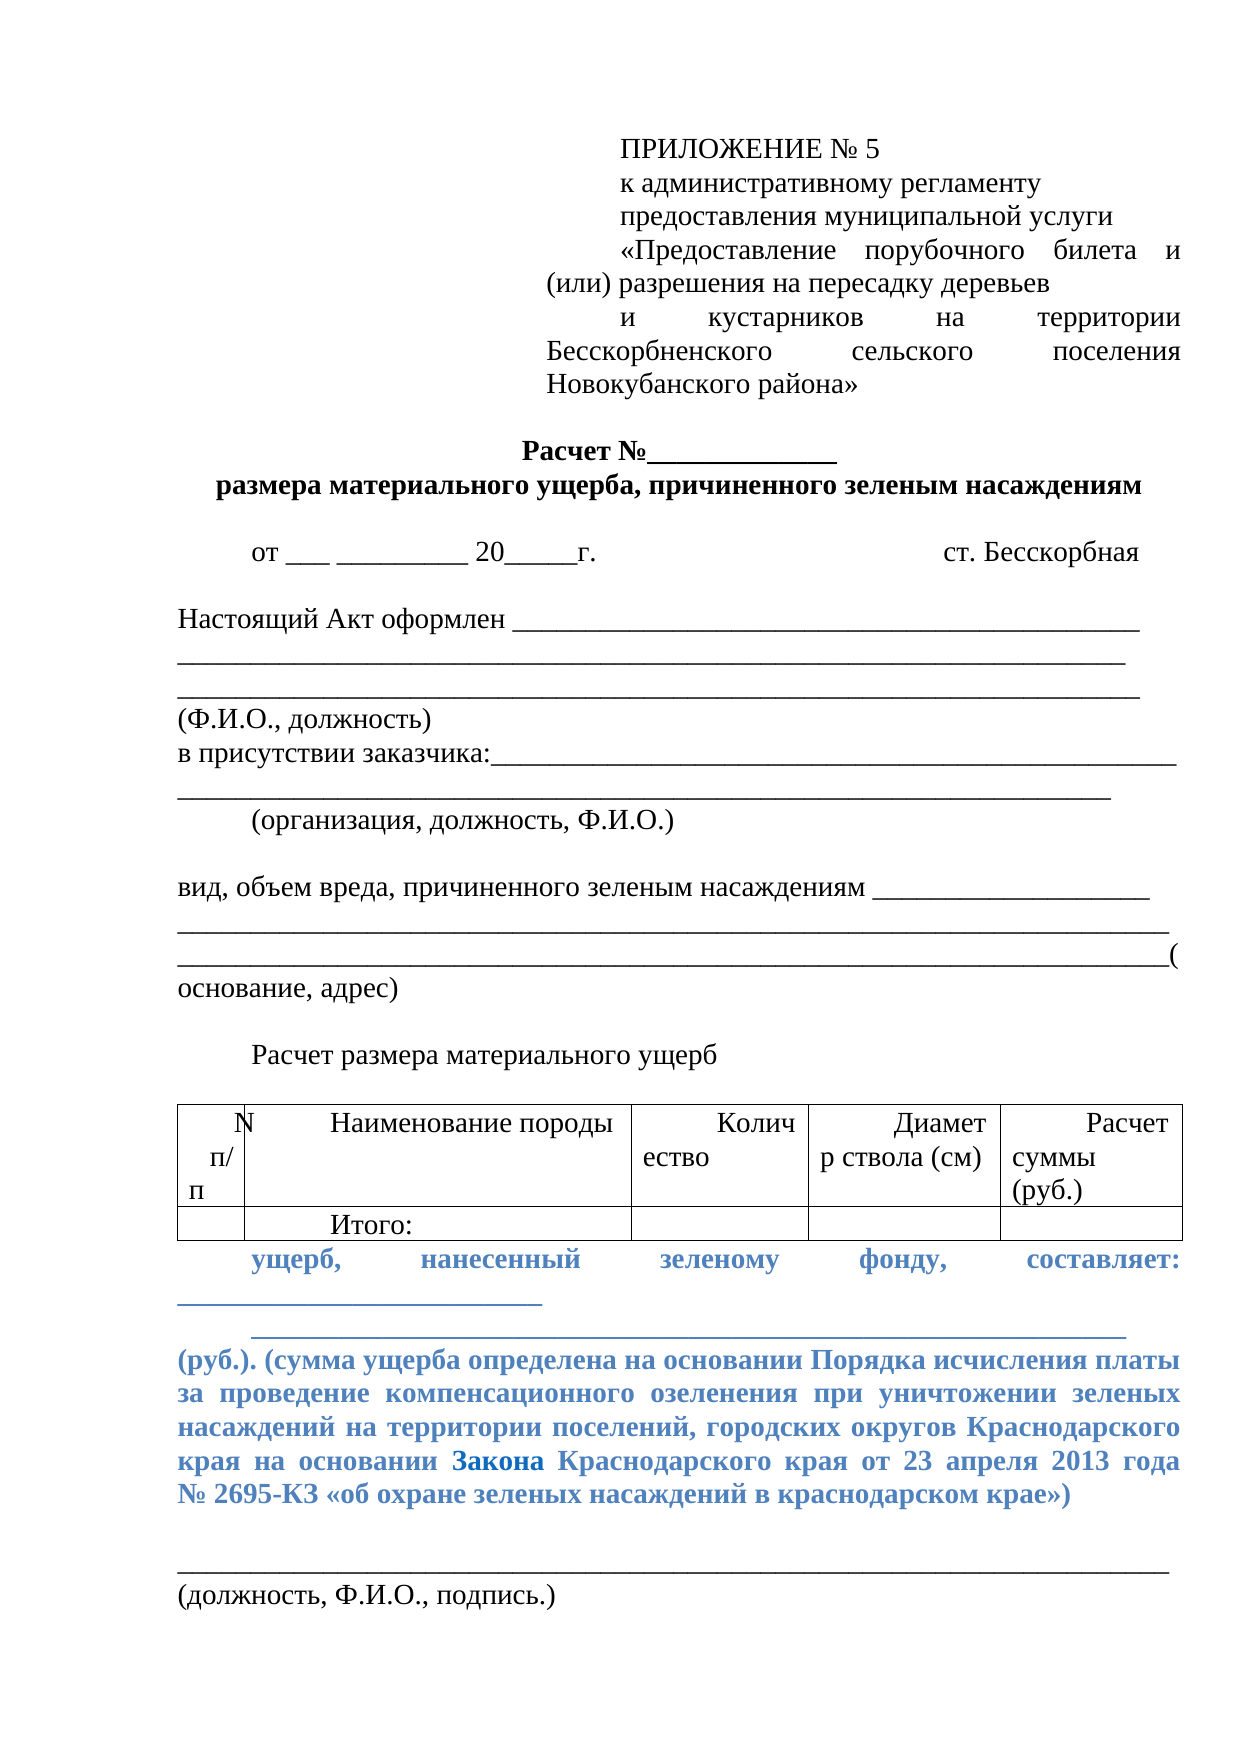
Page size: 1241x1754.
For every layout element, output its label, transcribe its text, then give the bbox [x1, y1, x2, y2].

text и кустарников на территории Бесскорбненского сельского поселения Новокубанского района» [546, 299, 1181, 400]
table_header Расчет суммы (руб.) [1001, 1105, 1182, 1206]
text __________________________________________________________________ (Ф.И.О., должность) [177, 668, 1181, 735]
text _________________________________________________________________ [177, 634, 1181, 668]
text к административному регламенту [546, 165, 1181, 198]
text «Предоставление порубочного билета и (или) разрешения на пересадку деревьев [546, 232, 1181, 299]
subtitle ущерб, нанесенный зеленому фонду, составляет: _________________________ [177, 1241, 1181, 1308]
text в присутствии заказчика:_______________________________________________ [177, 735, 1181, 769]
table_cell Итого: [245, 1207, 631, 1240]
table_header Количество [632, 1105, 808, 1206]
text ____________________________________________________________________(основание, адрес) [177, 936, 1181, 1003]
text ____________________________________________________________________ [177, 903, 1181, 936]
text вид, объем вреда, причиненного зеленым насаждениям ___________________ [177, 869, 1181, 903]
text Расчет размера материального ущерб [177, 1037, 1181, 1071]
text предоставления муниципальной услуги [546, 198, 1181, 232]
text ____________________________________________________________________ (должность, Ф.И.О., подпись.) [177, 1543, 1181, 1610]
text Расчет №_____________ размера материального ущерба, причиненного зеленым насаждениям [177, 433, 1181, 500]
table_cell [1001, 1207, 1182, 1240]
text от ___ _________ 20_____г. ст. Бесскорбная [177, 534, 1181, 567]
subtitle ____________________________________________________________ (руб.). (сумма ущерба определена на основании Порядка исчисления платы за проведение компенсационного озеленения при уничтожении зеленых насаждений на территории поселений, городских округов Краснодарского края на основании Закона Краснодарского края от 23 апреля 2013 года № 2695-КЗ «об охране зеленых насаждений в краснодарском крае») [177, 1308, 1181, 1510]
table_header Наименование породы [245, 1105, 631, 1206]
text Настоящий Акт оформлен ___________________________________________ [177, 601, 1181, 634]
table_cell [632, 1207, 808, 1240]
table_cell [809, 1207, 1000, 1240]
text ПРИЛОЖЕНИЕ № 5 [546, 118, 1181, 165]
table_cell [178, 1207, 244, 1240]
table_header Диаметр ствола (см) [809, 1105, 1000, 1206]
text ________________________________________________________________ [177, 769, 1181, 802]
table_header N п/п [178, 1105, 244, 1206]
text (организация, должность, Ф.И.О.) [177, 802, 1181, 836]
